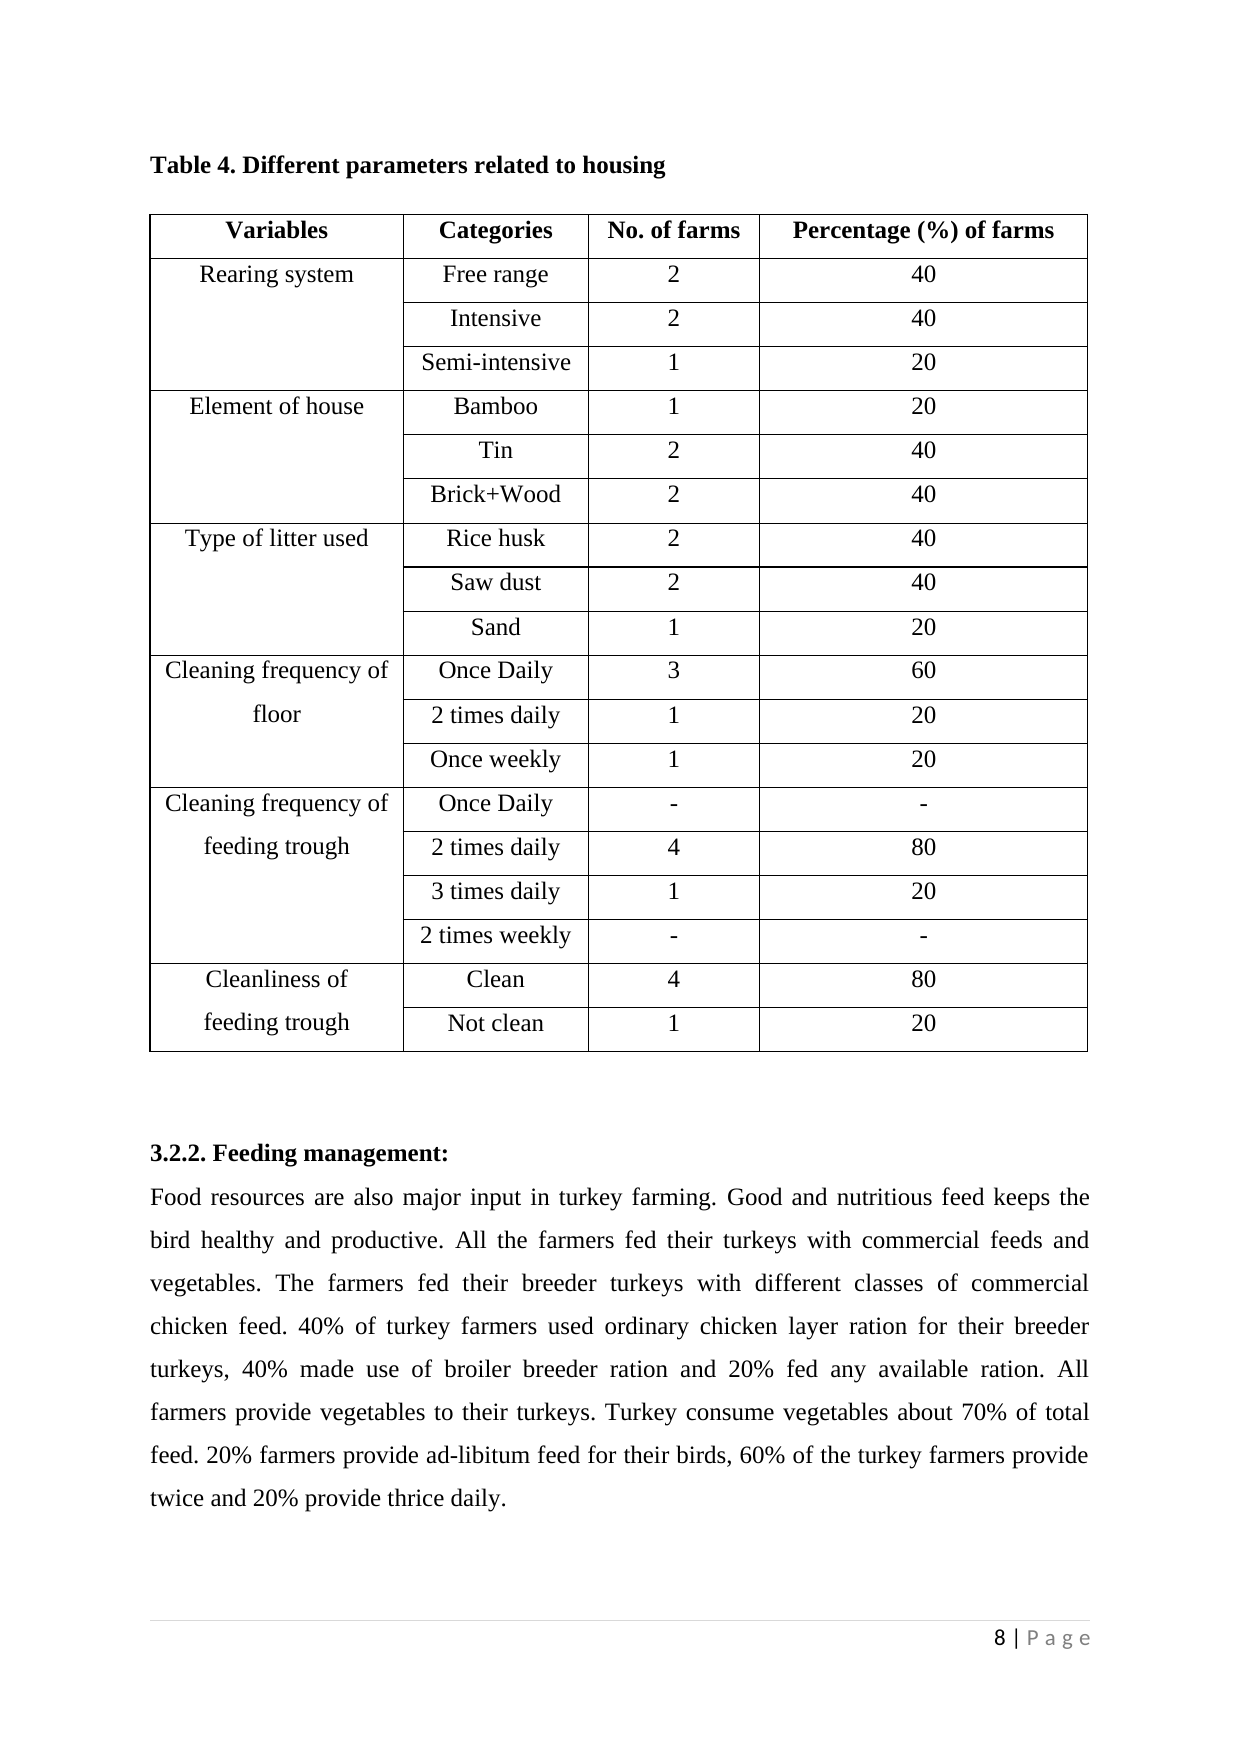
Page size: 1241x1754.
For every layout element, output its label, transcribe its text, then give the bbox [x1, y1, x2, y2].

table_cell 20 [760, 700, 1087, 743]
table_cell Rearing system [151, 259, 403, 390]
table_cell - [589, 920, 759, 963]
table_cell Once weekly [404, 744, 588, 787]
table_cell 80 [760, 832, 1087, 875]
table_cell 3 times daily [404, 876, 588, 919]
table_cell 20 [760, 347, 1087, 390]
table_cell 20 [760, 744, 1087, 787]
table_cell 1 [589, 391, 759, 434]
text Table 4. Different parameters related to housing [150, 150, 1090, 179]
table_cell 2 times daily [404, 700, 588, 743]
text 3.2.2. Feeding management: [150, 1138, 1090, 1167]
table_header Categories [404, 215, 588, 258]
table_cell 40 [760, 435, 1087, 478]
table_cell 40 [760, 303, 1087, 346]
table_cell 20 [760, 876, 1087, 919]
table_cell Intensive [404, 303, 588, 346]
table_cell Sand [404, 612, 588, 654]
table_cell Clean [404, 964, 588, 1007]
table_header No. of farms [589, 215, 759, 258]
table_cell 4 [589, 964, 759, 1007]
table_cell 2 [589, 524, 759, 566]
table_cell 1 [589, 347, 759, 390]
table_cell Once Daily [404, 788, 588, 831]
table_cell 20 [760, 1008, 1087, 1051]
table_cell Cleanliness of feeding trough [151, 964, 403, 1051]
table_cell 40 [760, 479, 1087, 522]
table_cell Cleaning frequency of feeding trough [151, 788, 403, 963]
table_cell Brick+Wood [404, 479, 588, 522]
table_cell 1 [589, 700, 759, 743]
table_cell 80 [760, 964, 1087, 1007]
table_cell 1 [589, 744, 759, 787]
table_cell 4 [589, 832, 759, 875]
table_cell - [760, 920, 1087, 963]
table_cell Tin [404, 435, 588, 478]
table_cell 20 [760, 391, 1087, 434]
table_cell Cleaning frequency of floor [151, 656, 403, 787]
table_cell Semi-intensive [404, 347, 588, 390]
table_cell - [589, 788, 759, 831]
table_cell 2 [589, 303, 759, 346]
table_cell Not clean [404, 1008, 588, 1051]
table_cell Element of house [151, 391, 403, 522]
table_cell 2 [589, 479, 759, 522]
table_cell 2 [589, 435, 759, 478]
table_cell 40 [760, 259, 1087, 302]
table_cell 1 [589, 876, 759, 919]
table_cell 3 [589, 656, 759, 699]
table_cell 2 times weekly [404, 920, 588, 963]
table_cell 1 [589, 1008, 759, 1051]
table_cell 2 [589, 259, 759, 302]
table_cell Type of litter used [151, 524, 403, 654]
table_cell 40 [760, 568, 1087, 611]
table_cell 1 [589, 612, 759, 654]
table_cell - [760, 788, 1087, 831]
table_cell Free range [404, 259, 588, 302]
table_header Percentage (%) of farms [760, 215, 1087, 258]
table_cell 2 times daily [404, 832, 588, 875]
table_cell 2 [589, 568, 759, 611]
table_cell 20 [760, 612, 1087, 654]
table_cell 60 [760, 656, 1087, 699]
table_header Variables [151, 215, 403, 258]
table_cell 40 [760, 524, 1087, 566]
table_cell Once Daily [404, 656, 588, 699]
text Food resources are also major input in turkey farming. Good and nutritious feed keeps the bird healthy and productive. All the farmers fed their turkeys with commercial feeds and vegetables. The farmers fed their breeder turkeys with different classes of commercial chicken feed. 40% of turkey farmers used ordinary chicken layer ration for their breeder turkeys, 40% made use of broiler breeder ration and 20% fed any available ration. All farmers provide vegetables to their turkeys. Turkey consume vegetables about 70% of total feed. 20% farmers provide ad-libitum feed for their birds, 60% of the turkey farmers provide twice and 20% provide thrice daily. [150, 1182, 1090, 1512]
table_cell Saw dust [404, 568, 588, 611]
table_cell Rice husk [404, 524, 588, 566]
table_cell Bamboo [404, 391, 588, 434]
